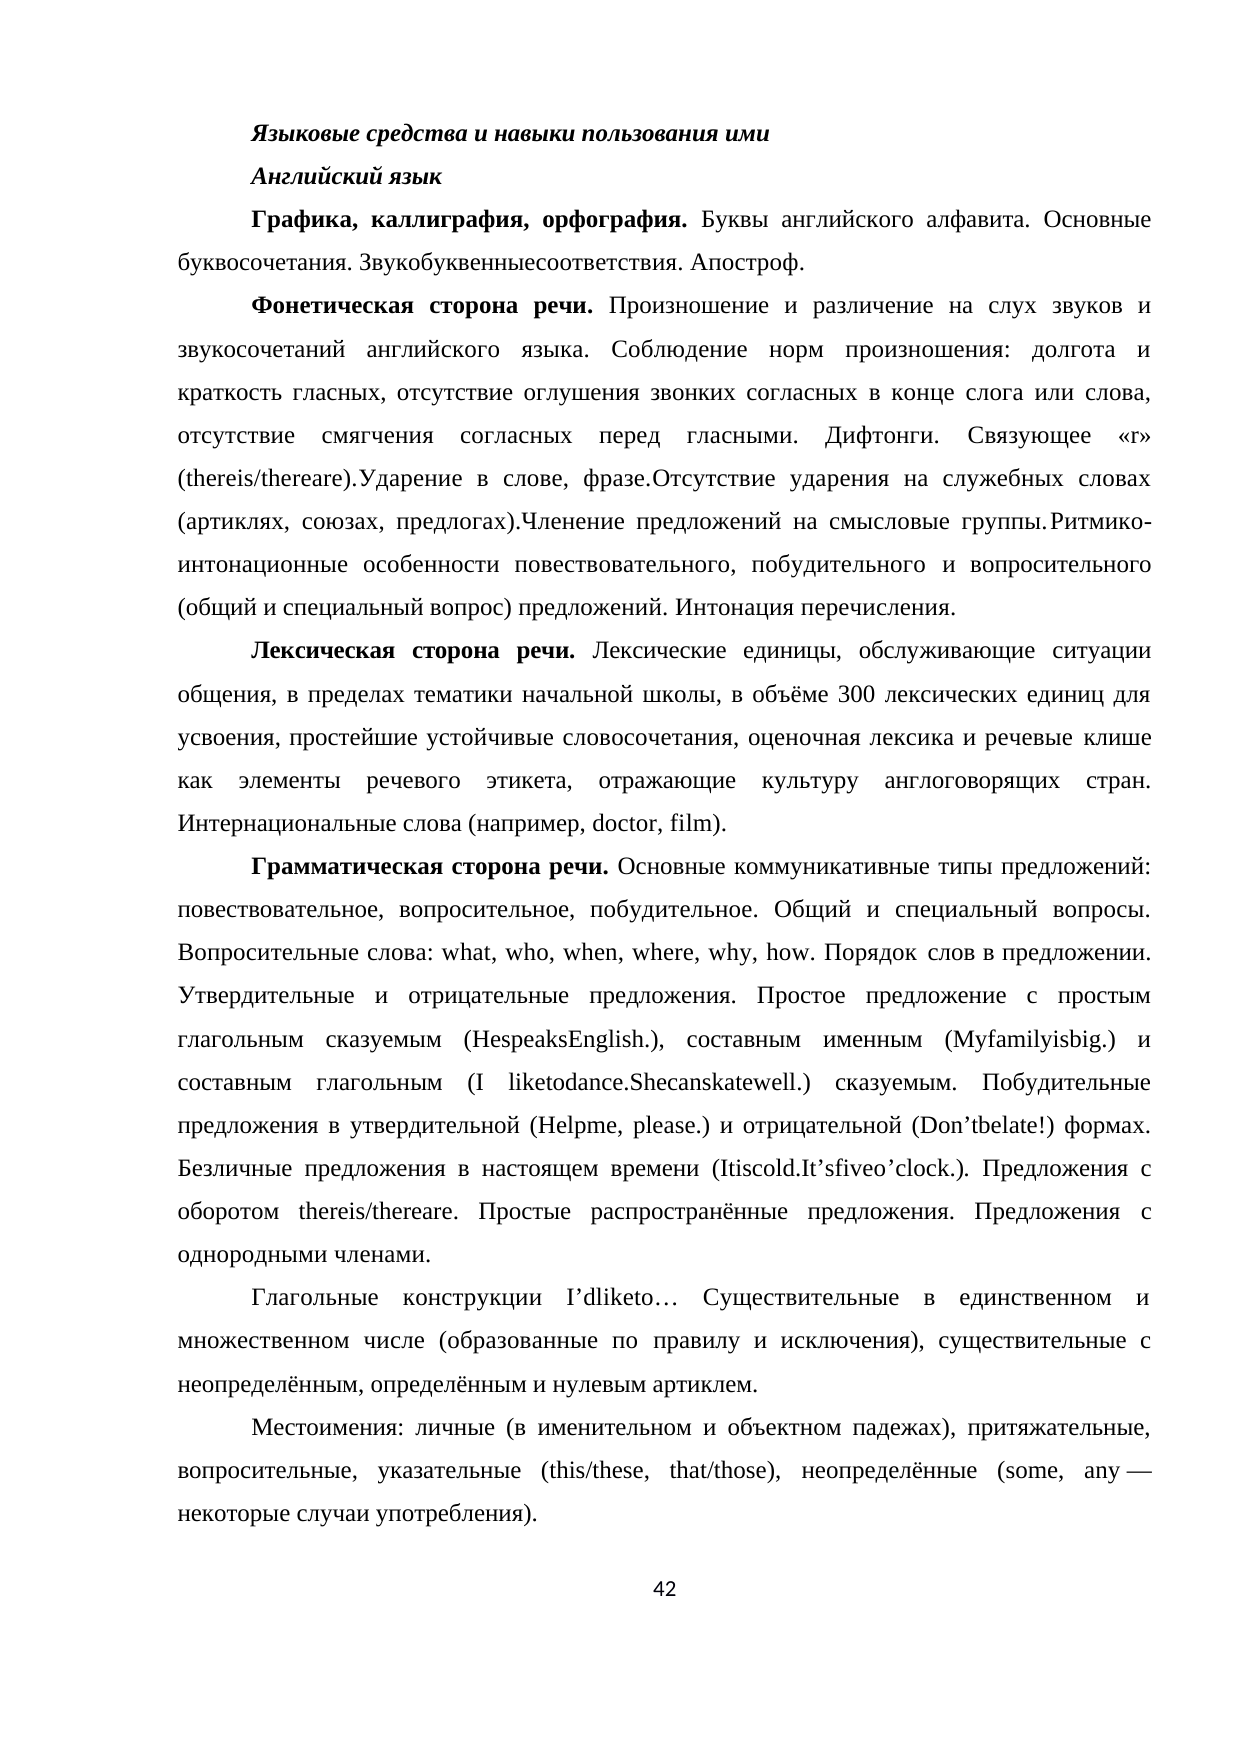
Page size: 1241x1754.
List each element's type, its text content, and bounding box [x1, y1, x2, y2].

text Глагольные конструкции I’dliketo… Существительные в единственном и множественном числе (образованные по правилу и исключения), существительные с неопределённым, определённым и нулевым артиклем. [177, 1282, 1152, 1397]
text Местоимения: личные (в именительном и объектном падежах), притяжательные, вопросительные, указательные (this/these, that/those), неопределённые (some, any — некоторые случаи употребления). [177, 1412, 1152, 1527]
text Грамматическая сторона речи. Основные коммуникативные типы предложений: повествовательное, вопросительное, побудительное. Общий и специальный вопросы. Вопросительные слова: what, who, when, where, why, how. Порядок слов в предложении. Утвердительные и отрицательные предложения. Простое предложение с простым глагольным сказуемым (HespeaksEnglish.), составным именным (Myfamilyisbig.) и составным глагольным (I liketodance.Shecanskatewell.) сказуемым. Побудительные предложения в утвердительной (Helpme, please.) и отрицательной (Don’tbelate!) формах. Безличные предложения в настоящем времени (Itiscold.It’sfiveo’clock.). Предложения с оборотом thereis/thereare. Простые распространённые предложения. Предложения с однородными членами. [177, 851, 1152, 1268]
text Языковые средства и навыки пользования ими [177, 118, 1152, 147]
text Английский язык [177, 161, 1152, 190]
text Графика, каллиграфия, орфография. Буквы английского алфавита. Основные буквосочетания. Звуко­буквенныесоответствия. Апостроф. [177, 204, 1152, 276]
text Лексическая сторона речи. Лексические единицы, обслуживающие ситуации общения, в пределах тематики начальной школы, в объёме 300 лексических единиц для усвоения, простейшие устойчивые словосочетания, оценочная лексика и речевые клише как элементы речевого этикета, отражающие культуру англоговорящих стран. Интернациональные слова (например, doctor, film). [177, 636, 1152, 837]
text Фонетическая сторона речи. Произношение и различение на слух звуков и звукосочетаний английского языка. Соблюдение норм произношения: долгота и краткость гласных, отсутствие оглушения звонких согласных в конце слога или слова, отсутствие смягчения согласных перед гласными. Дифтонги. Связующее «r» (thereis/thereare).Ударение в слове, фразе.Отсутствие ударения на служебных словах (артиклях, союзах, предлогах).Членение предложений на смысловые группы.Ритмико­интонационные особенности повествовательного, побудительного и вопросительного (общий и специальный вопрос) предложений. Интонация перечисления. [177, 291, 1152, 621]
